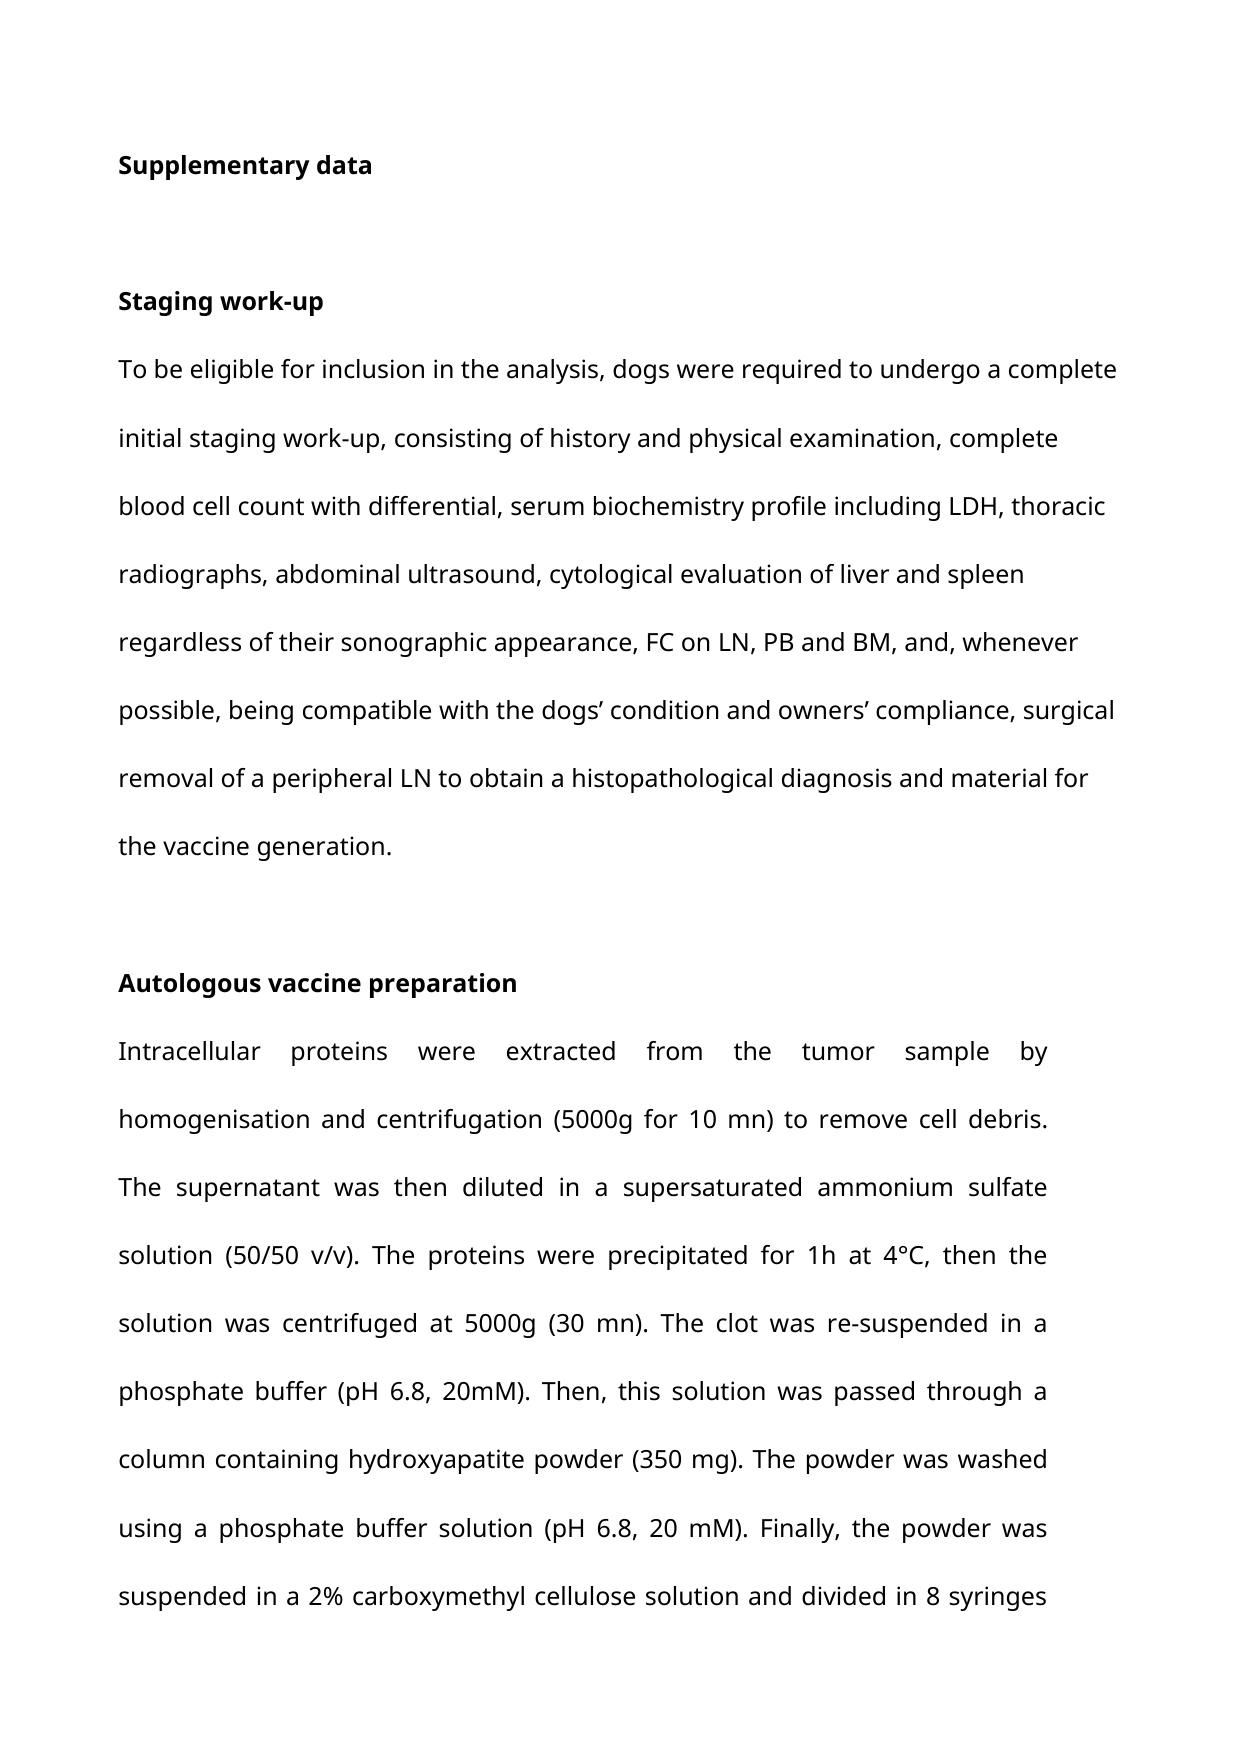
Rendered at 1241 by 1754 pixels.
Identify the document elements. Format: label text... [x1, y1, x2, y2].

text Staging work-up [118, 284, 1122, 318]
text Autologous vaccine preparation [118, 965, 1049, 999]
text To be eligible for inclusion in the analysis, dogs were required to undergo a complete initial staging work-up, consisting of history and physical examination, complete blood cell count with differential, serum biochemistry profile including LDH, thoracic radiographs, abdominal ultrasound, cytological evaluation of liver and spleen regardless of their sonographic appearance, FC on LN, PB and BM, and, whenever possible, being compatible with the dogs’ condition and owners’ compliance, surgical removal of a peripheral LN to obtain a histopathological diagnosis and material for the vaccine generation. [118, 352, 1122, 863]
text Supplementary data [118, 148, 1122, 182]
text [118, 1033, 1049, 1612]
